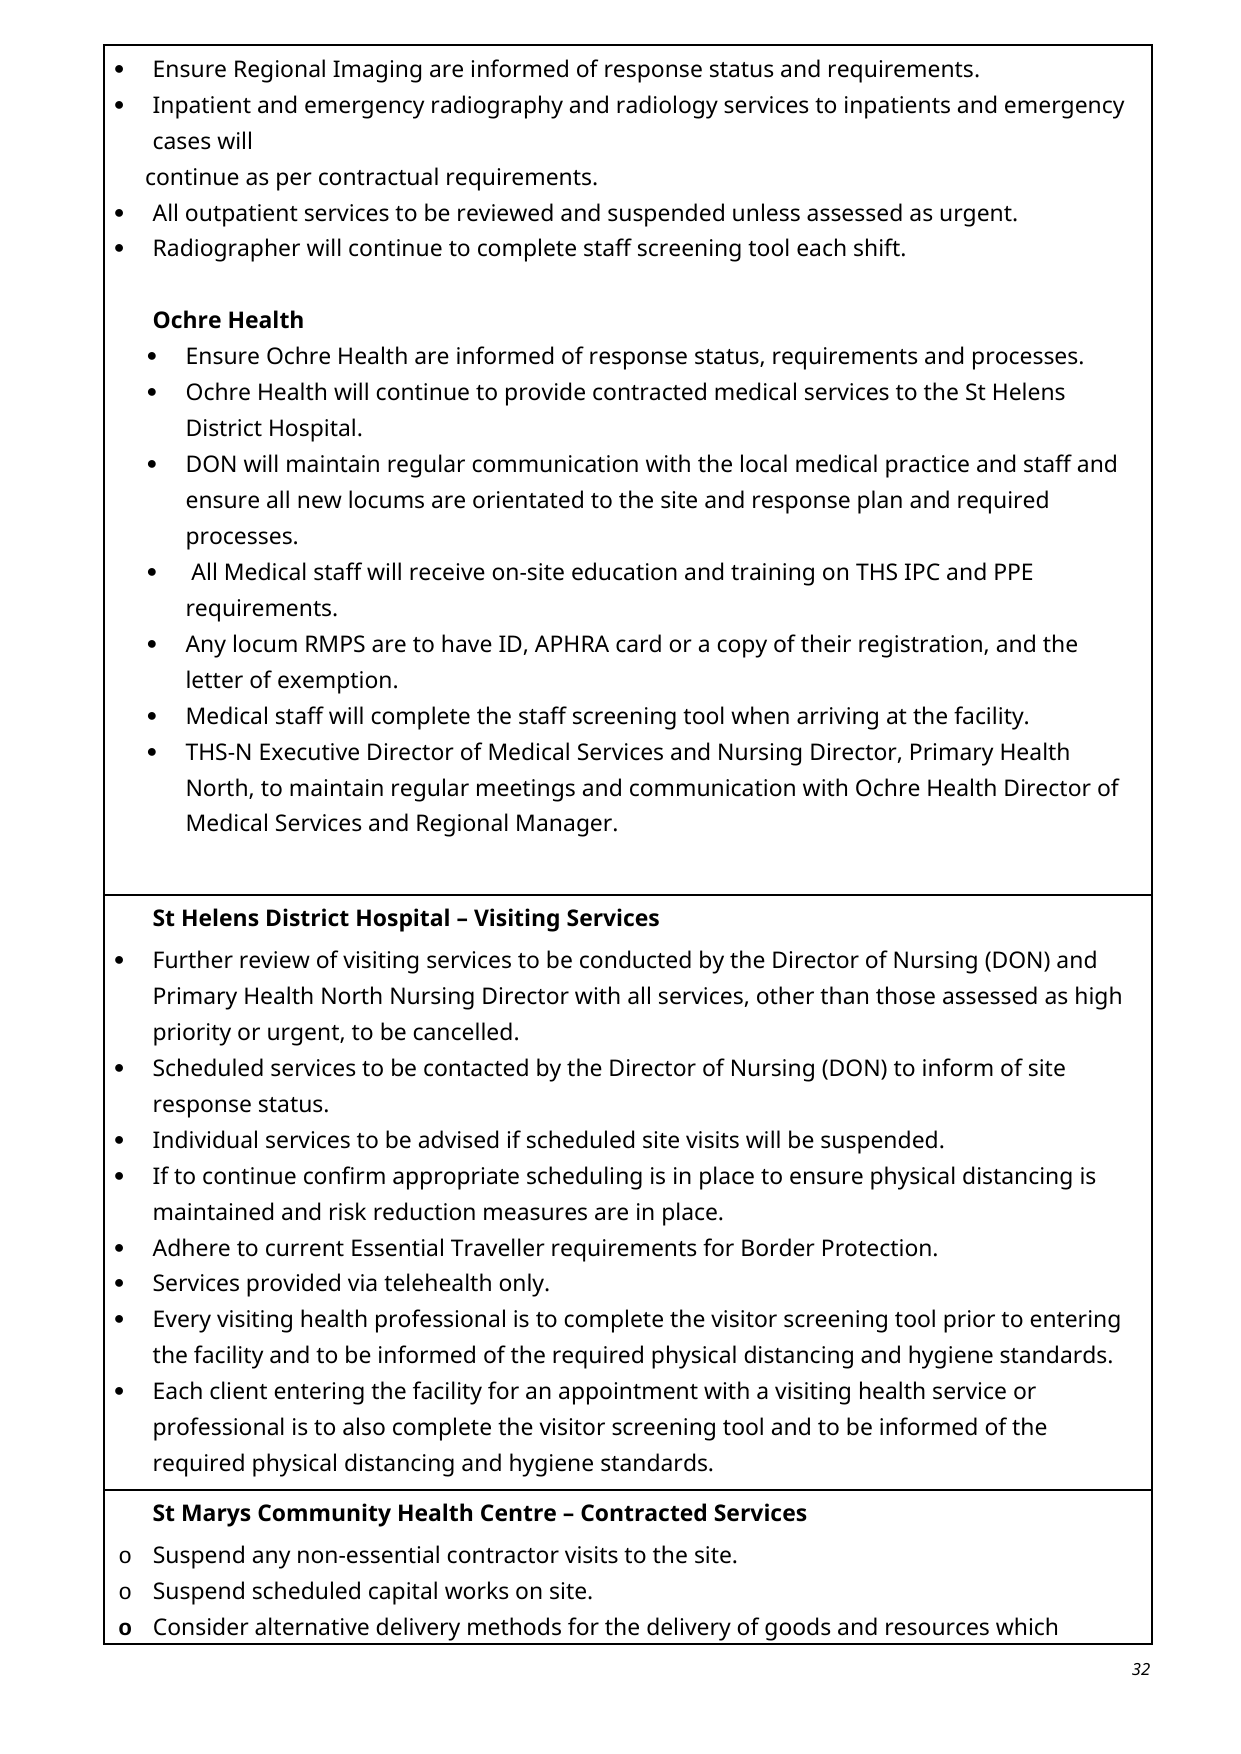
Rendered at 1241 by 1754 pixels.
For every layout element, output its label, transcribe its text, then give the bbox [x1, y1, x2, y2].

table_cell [105, 1491, 1151, 1642]
table_cell St Helens District Hospital – Visiting Services Further review of visiting services to be conducted by the Director of Nursing (DON) and Primary Health North Nursing Director with all services, other than those assessed as high priority or urgent, to be cancelled. Scheduled services to be contacted by the Director of Nursing (DON) to inform of site response status. Individual services to be advised if scheduled site visits will be suspended. If to continue confirm appropriate scheduling is in place to ensure physical distancing is maintained and risk reduction measures are in place. Adhere to current Essential Traveller requirements for Border Protection. Services provided via telehealth only. Every visiting health professional is to complete the visitor screening tool prior to entering the facility and to be informed of the required physical distancing and hygiene standards. Each client entering the facility for an appointment with a visiting health service or professional is to also complete the visitor screening tool and to be informed of the required physical distancing and hygiene standards. [105, 896, 1151, 1488]
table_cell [105, 46, 1151, 893]
